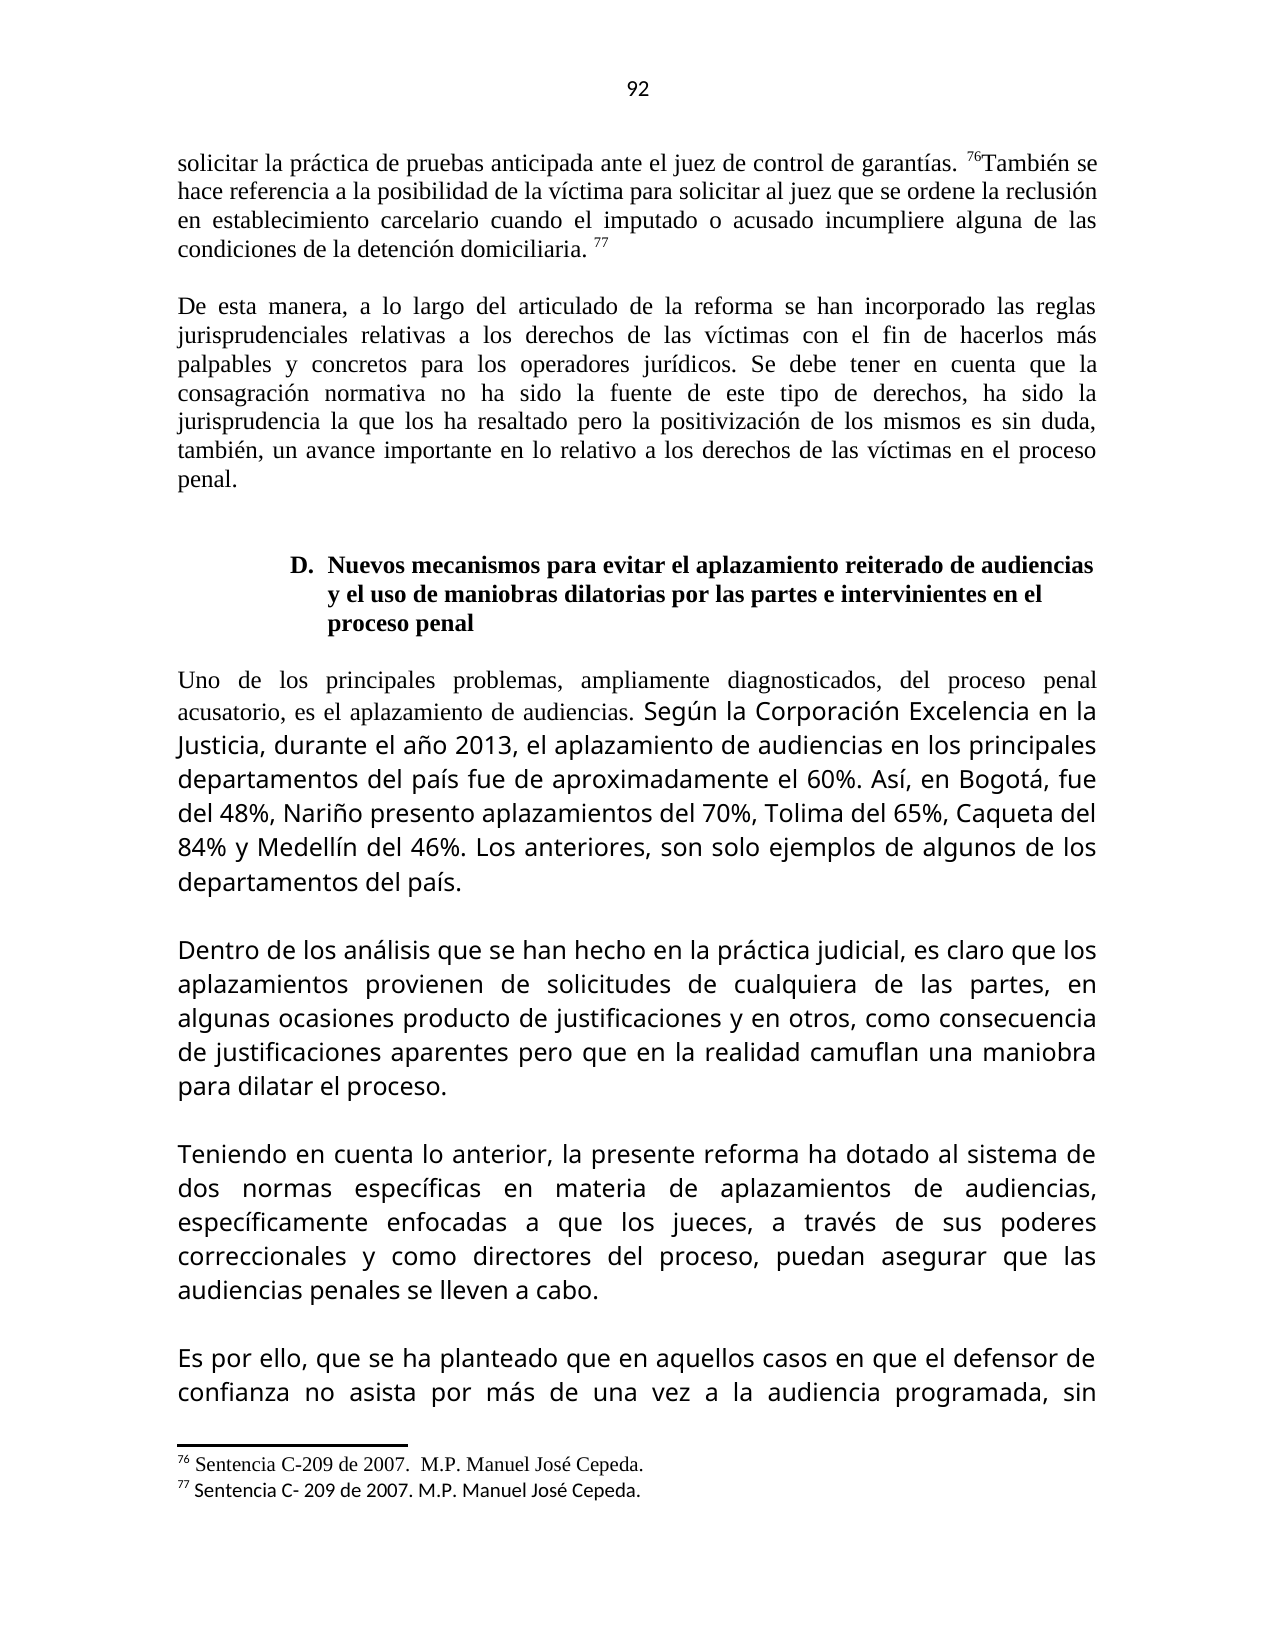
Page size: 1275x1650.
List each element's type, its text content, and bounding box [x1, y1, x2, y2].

text Dentro de los análisis que se han hecho en la práctica judicial, es claro que los aplazamientos provienen de solicitudes de cualquiera de las partes, en algunas ocasiones producto de justificaciones y en otros, como consecuencia de justificaciones aparentes pero que en la realidad camuflan una maniobra para dilatar el proceso. [177, 932, 1098, 1103]
text Uno de los principales problemas, ampliamente diagnosticados, del proceso penal acusatorio, es el aplazamiento de audiencias. Según la Corporación Excelencia en la Justicia, durante el año 2013, el aplazamiento de audiencias en los principales departamentos del país fue de aproximadamente el 60%. Así, en Bogotá, fue del 48%, Nariño presento aplazamientos del 70%, Tolima del 65%, Caqueta del 84% y Medellín del 46%. Los anteriores, son solo ejemplos de algunos de los departamentos del país. [177, 665, 1098, 898]
list Nuevos mecanismos para evitar el aplazamiento reiterado de audiencias y el uso de maniobras dilatorias por las partes e intervinientes en el proceso penal [290, 550, 1098, 636]
text De esta manera, a lo largo del articulado de la reforma se han incorporado las reglas jurisprudenciales relativas a los derechos de las víctimas con el fin de hacerlos más palpables y concretos para los operadores jurídicos. Se debe tener en cuenta que la consagración normativa no ha sido la fuente de este tipo de derechos, ha sido la jurisprudencia la que los ha resaltado pero la positivización de los mismos es sin duda, también, un avance importante en lo relativo a los derechos de las víctimas en el proceso penal. [177, 291, 1098, 493]
text Teniendo en cuenta lo anterior, la presente reforma ha dotado al sistema de dos normas específicas en materia de aplazamientos de audiencias, específicamente enfocadas a que los jueces, a través de sus poderes correccionales y como directores del proceso, puedan asegurar que las audiencias penales se lleven a cabo. [177, 1137, 1098, 1307]
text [177, 148, 1098, 263]
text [177, 1341, 1098, 1409]
